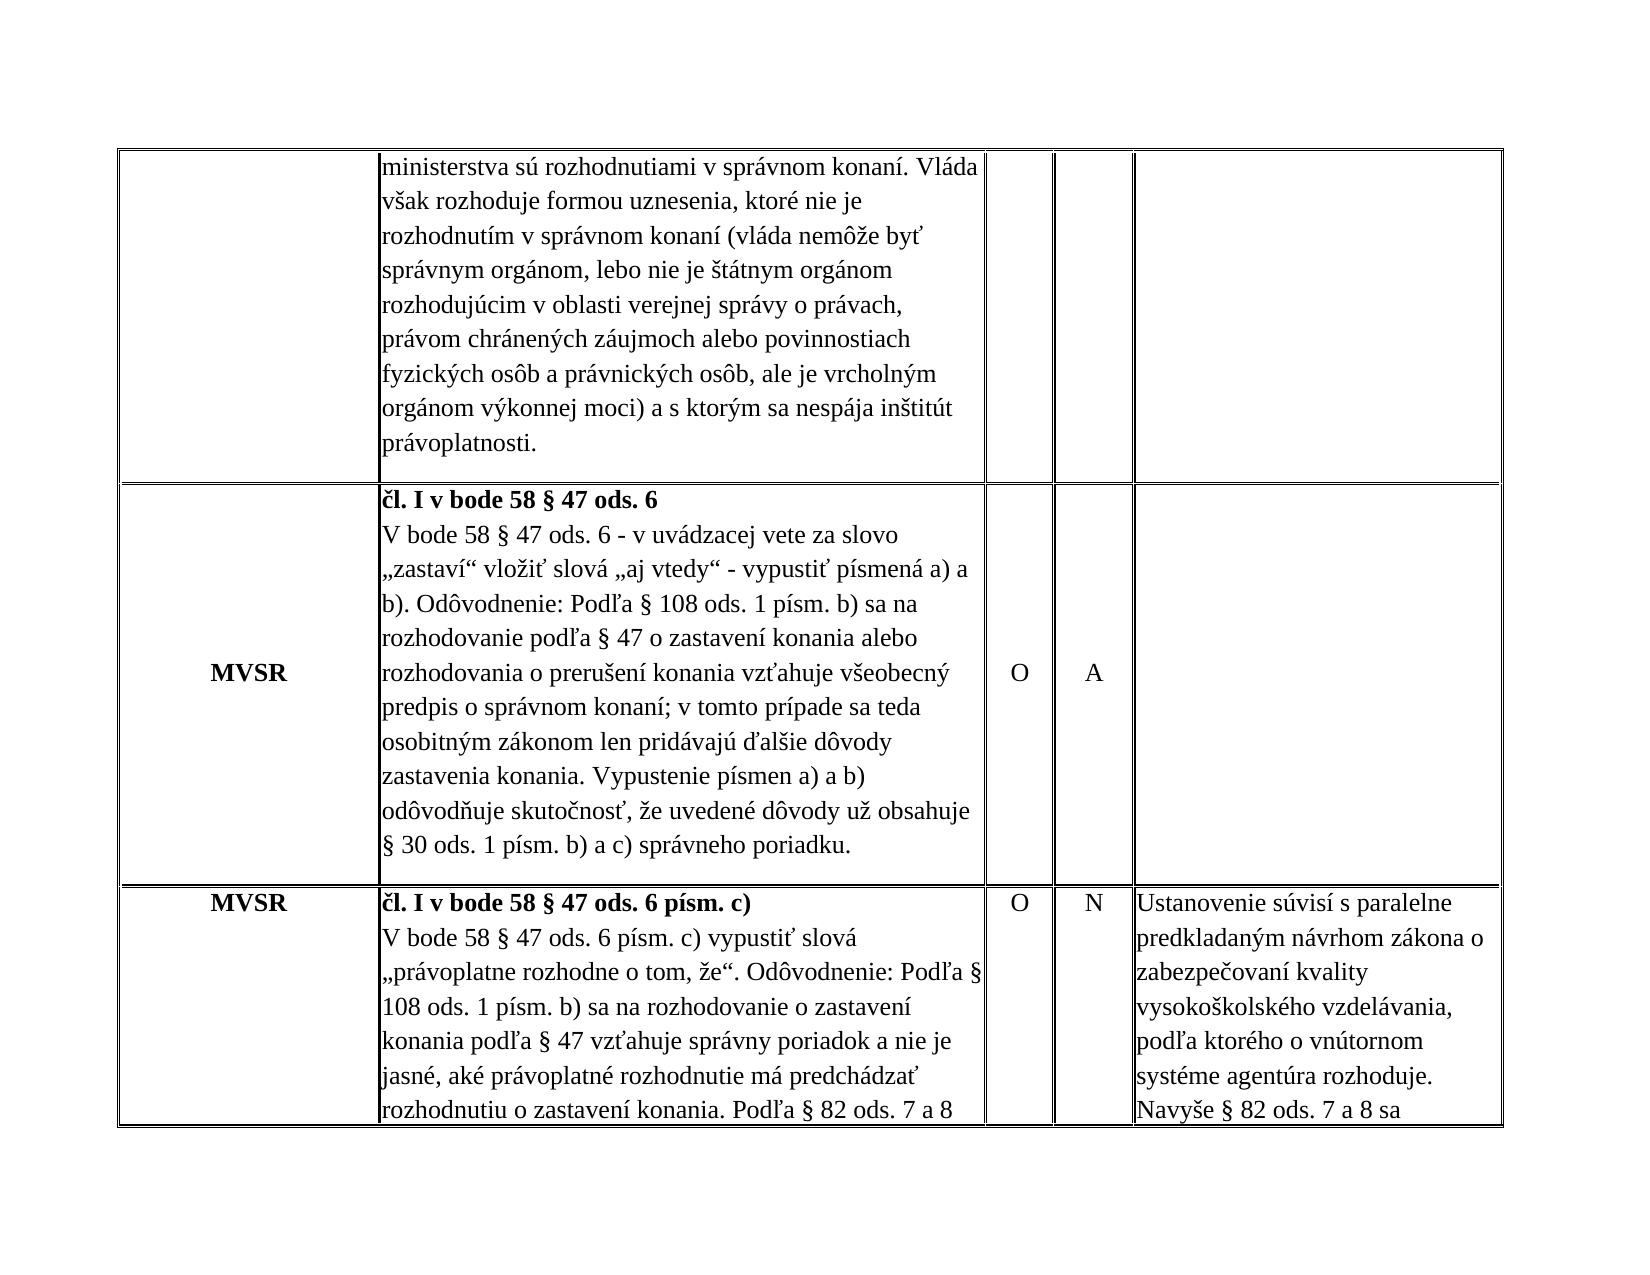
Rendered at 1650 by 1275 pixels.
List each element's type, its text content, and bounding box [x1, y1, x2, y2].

table_cell O [987, 485, 1052, 884]
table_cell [379, 151, 986, 481]
table_cell O [986, 884, 1054, 1124]
table_cell čl. I v bode 58 § 47 ods. 6 V bode 58 § 47 ods. 6 - v uvádzacej vete za slovo „zastaví“ vložiť slová „aj vtedy“ - vypustiť písmená a) a b). Odôvodnenie: Podľa § 108 ods. 1 písm. b) sa na rozhodovanie podľa § 47 o zastavení konania alebo rozhodovania o prerušení konania vzťahuje všeobecný predpis o správnom konaní; v tomto prípade sa teda osobitným zákonom len pridávajú ďalšie dôvody zastavenia konania. Vypustenie písmen a) a b) odôvodňuje skutočnosť, že uvedené dôvody už obsahuje § 30 ods. 1 písm. b) a c) správneho poriadku. [381, 485, 984, 884]
table_cell MVSR [120, 884, 379, 1124]
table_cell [1134, 151, 1501, 481]
table_cell N [1054, 884, 1134, 1124]
table_cell MVSR [120, 481, 378, 884]
table_cell ČA [1054, 149, 1134, 481]
table_cell [1136, 481, 1501, 884]
table_cell A [1056, 485, 1132, 884]
table_cell O [986, 149, 1054, 481]
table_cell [1134, 884, 1501, 1124]
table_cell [379, 888, 986, 1124]
table_cell MVSR [120, 151, 379, 481]
